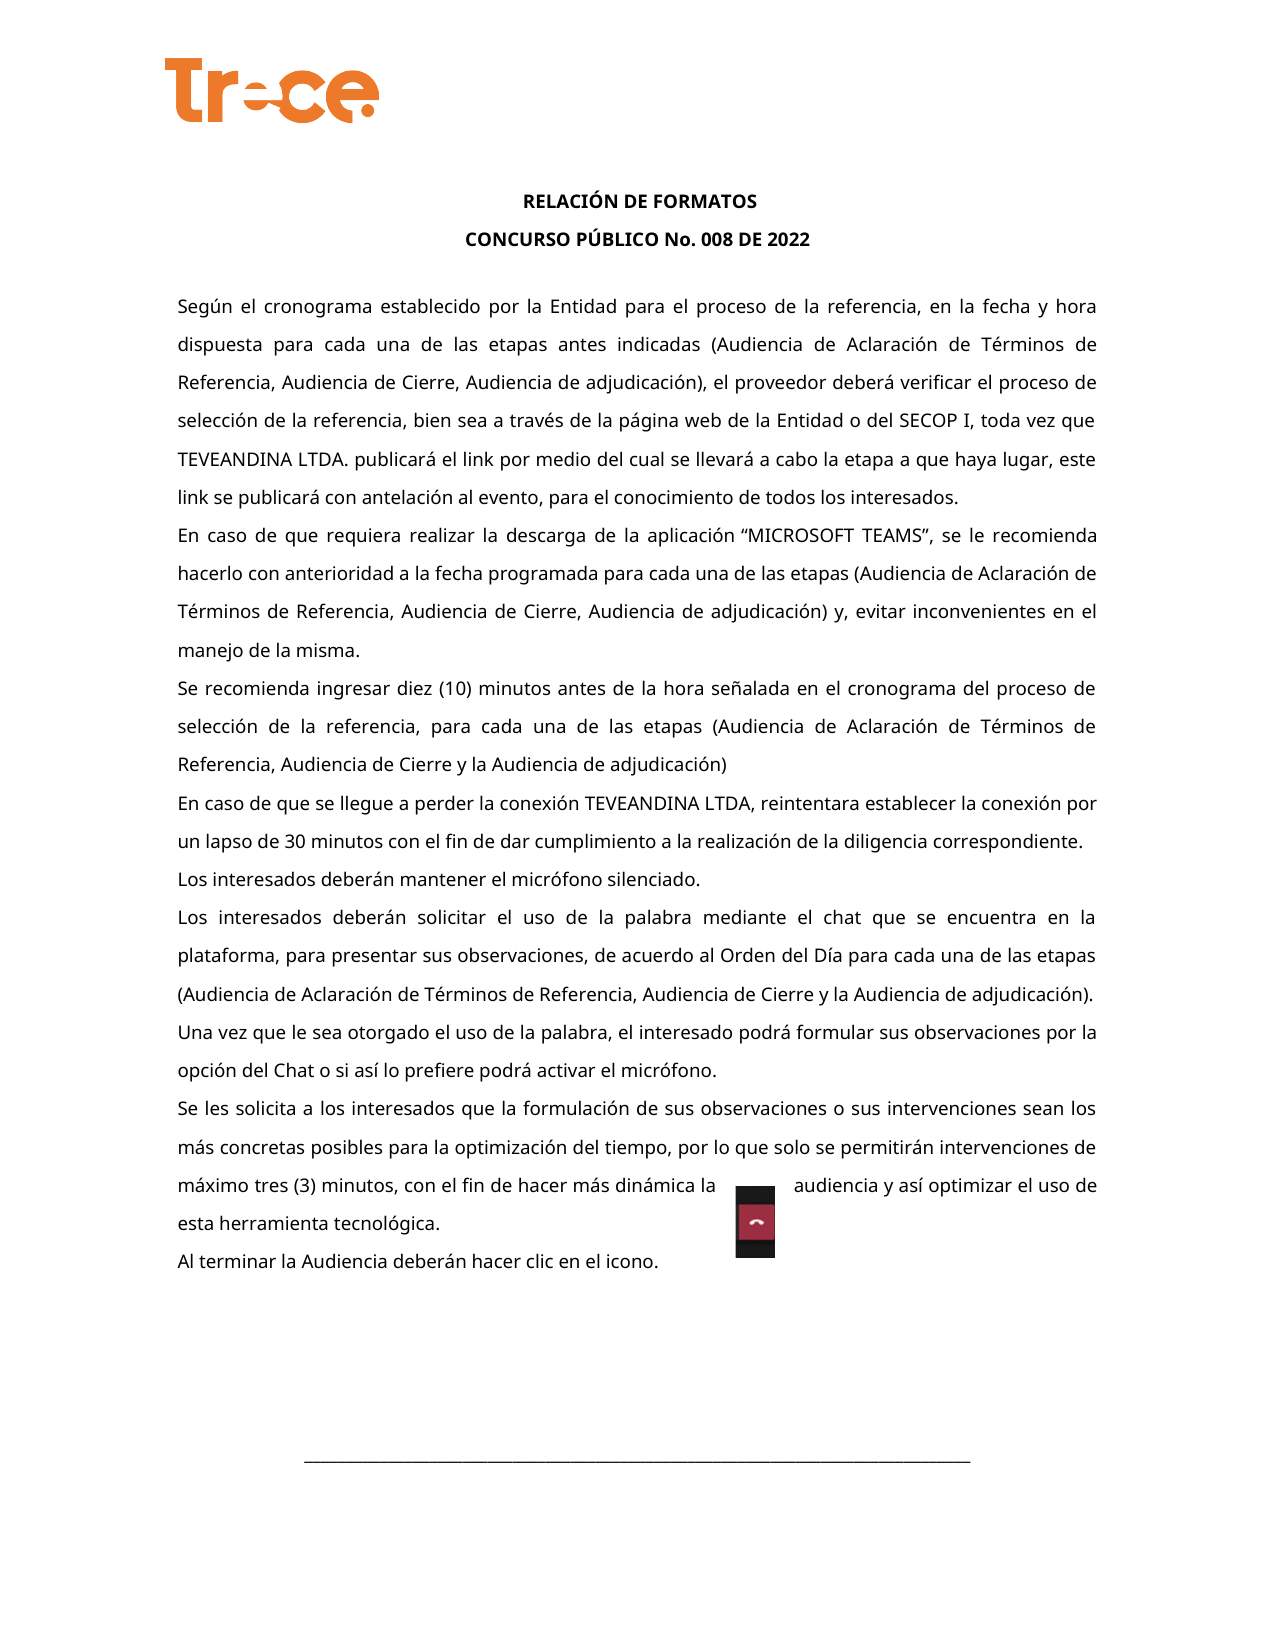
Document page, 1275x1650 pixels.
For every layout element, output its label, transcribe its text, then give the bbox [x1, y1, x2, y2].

text Una vez que le sea otorgado el uso de la palabra, el interesado podrá formular sus observaciones por la opción del Chat o si así lo prefiere podrá activar el micrófono. [177, 1019, 1098, 1083]
picture [152, 45, 392, 135]
picture [734, 1186, 775, 1255]
text Según el cronograma establecido por la Entidad para el proceso de la referencia, en la fecha y hora dispuesta para cada una de las etapas antes indicadas (Audiencia de Aclaración de Términos de Referencia, Audiencia de Cierre, Audiencia de adjudicación), el proveedor deberá verificar el proceso de selección de la referencia, bien sea a través de la página web de la Entidad o del SECOP I, toda vez que TEVEANDINA LTDA. publicará el link por medio del cual se llevará a cabo la etapa a que haya lugar, este link se publicará con antelación al evento, para el conocimiento de todos los interesados. [177, 293, 1098, 509]
text Al terminar la Audiencia deberán hacer clic en el icono. [177, 1249, 1098, 1274]
text ________________________________________________________________________________ [177, 1440, 1098, 1465]
text Se les solicita a los interesados que la formulación de sus observaciones o sus intervenciones sean los más concretas posibles para la optimización del tiempo, por lo que solo se permitirán intervenciones de máximo tres (3) minutos, con el fin de hacer más dinámica la audiencia y así optimizar el uso de esta herramienta tecnológica. [177, 1096, 1098, 1236]
text Se recomienda ingresar diez (10) minutos antes de la hora señalada en el cronograma del proceso de selección de la referencia, para cada una de las etapas (Audiencia de Aclaración de Términos de Referencia, Audiencia de Cierre y la Audiencia de adjudicación) [177, 675, 1098, 777]
text En caso de que requiera realizar la descarga de la aplicación “MICROSOFT TEAMS”, se le recomienda hacerlo con anterioridad a la fecha programada para cada una de las etapas (Audiencia de Aclaración de Términos de Referencia, Audiencia de Cierre, Audiencia de adjudicación) y, evitar inconvenientes en el manejo de la misma. [177, 522, 1098, 662]
text En caso de que se llegue a perder la conexión TEVEANDINA LTDA, reintentara establecer la conexión por un lapso de 30 minutos con el fin de dar cumplimiento a la realización de la diligencia correspondiente. [177, 790, 1098, 854]
text Los interesados deberán solicitar el uso de la palabra mediante el chat que se encuentra en la plataforma, para presentar sus observaciones, de acuerdo al Orden del Día para cada una de las etapas (Audiencia de Aclaración de Términos de Referencia, Audiencia de Cierre y la Audiencia de adjudicación). [177, 904, 1098, 1007]
text Los interesados deberán mantener el micrófono silenciado. [177, 866, 1098, 892]
